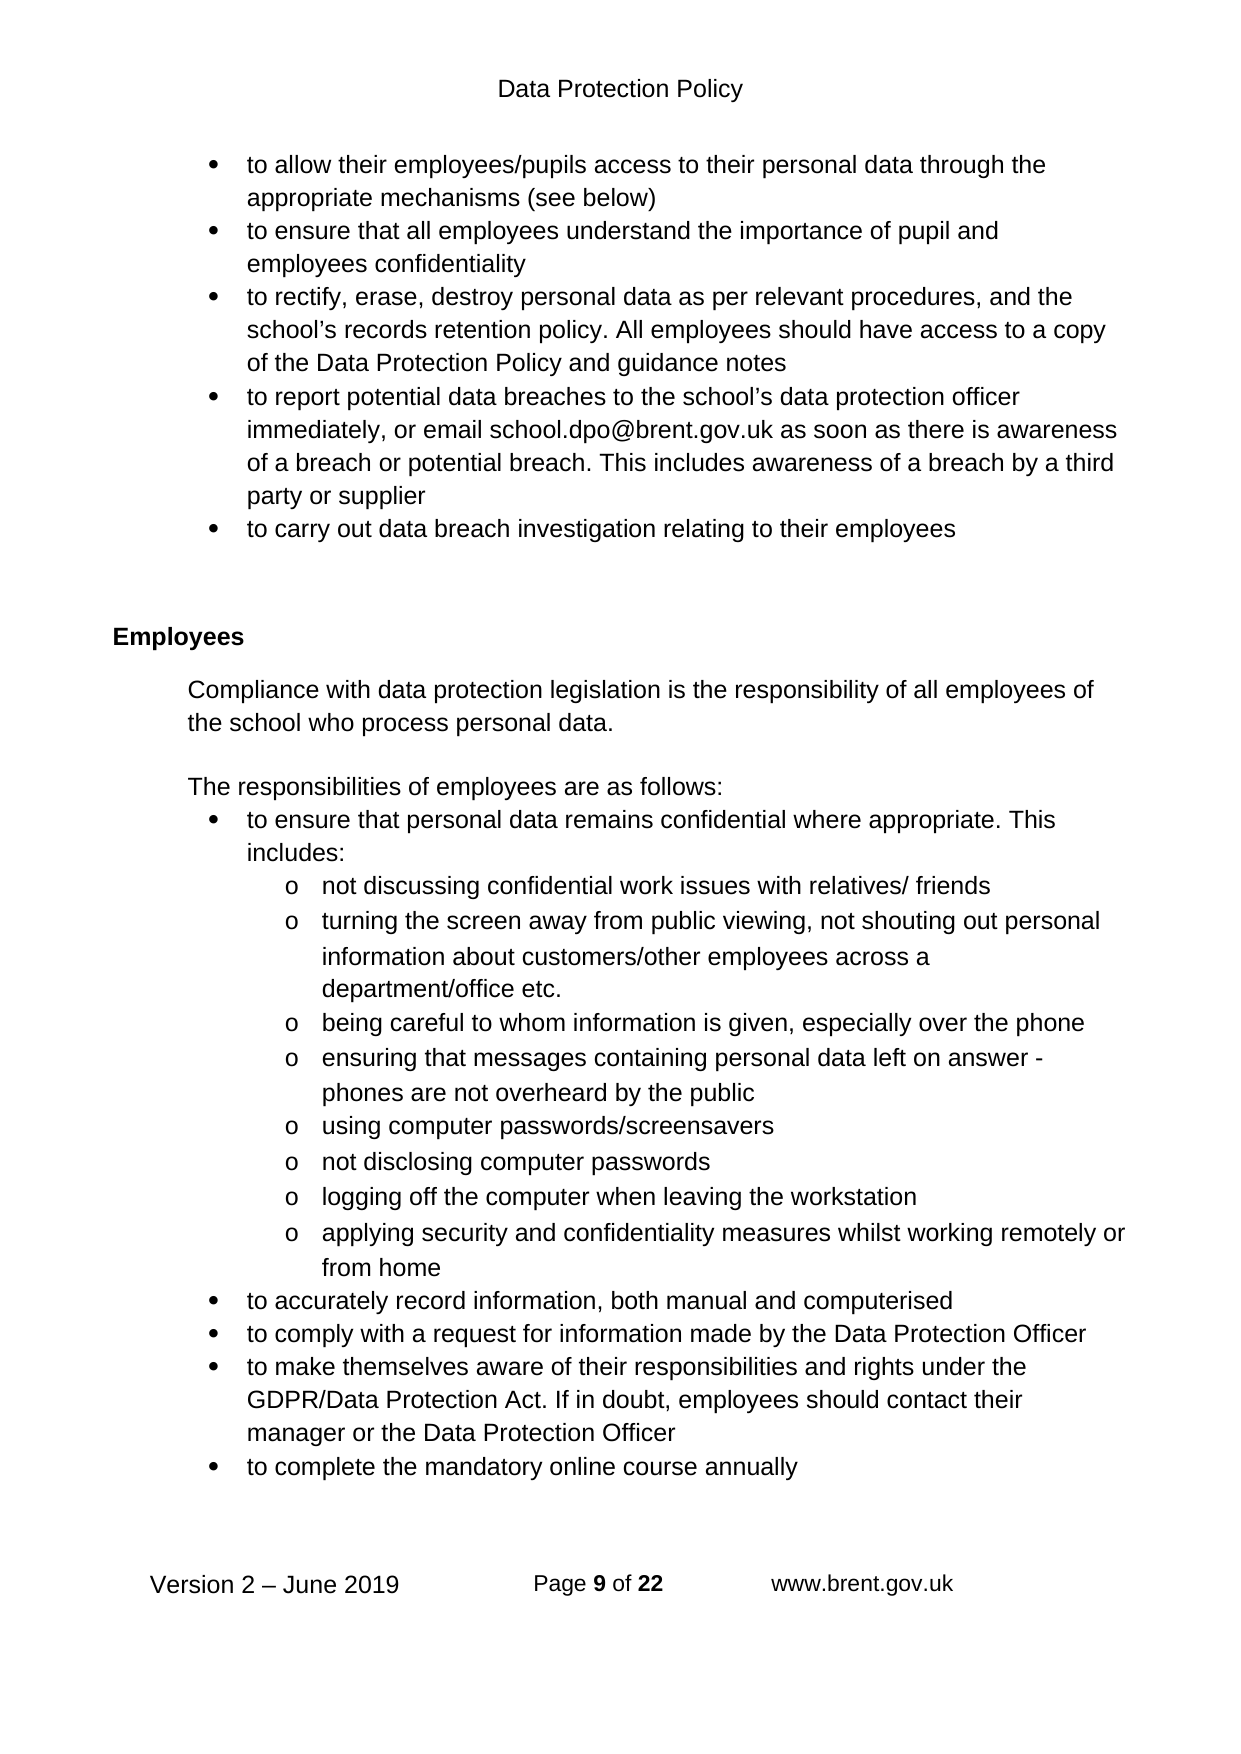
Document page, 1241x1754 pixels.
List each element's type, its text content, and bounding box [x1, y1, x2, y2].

list to ensure that personal data remains confidential where appropriate. This includes: [209, 804, 1128, 866]
list to carry out data breach investigation relating to their employees [209, 514, 1128, 542]
list to complete the mandatory online course annually [209, 1451, 1128, 1480]
list to comply with a request for information made by the Data Protection Officer [209, 1319, 1128, 1348]
list to report potential data breaches to the school’s data protection officer immediately, or email school.dpo@brent.gov.uk as soon as there is awareness of a breach or potential breach. This includes awareness of a breach by a third party or supplier [209, 381, 1128, 509]
list logging off the computer when leaving the workstation [284, 1182, 1128, 1213]
list turning the screen away from public viewing, not shouting out personal information about customers/other employees across a department/office etc. [284, 906, 1128, 1003]
text Compliance with data protection legislation is the responsibility of all employees of who process personal data. [187, 675, 1128, 737]
list using computer passwords/screensavers [284, 1111, 1128, 1142]
list being careful to whom information is given, especially over the phone [284, 1007, 1128, 1038]
text The responsibilities of employees are as follows: [187, 772, 1128, 800]
list to rectify, erase, destroy personal data as per relevant procedures, and the school’s records retention policy. All employees should have access to a copy of the Data Protection Policy and guidance notes [209, 282, 1128, 377]
list not discussing confidential work issues with relatives/ friends [284, 871, 1128, 902]
list to allow their employees/pupils access to their personal data through the appropriate mechanisms (see below) [209, 150, 1128, 212]
list to ensure that all employees understand the importance of pupil and employees confidentiality [209, 216, 1128, 278]
list to accurately record information, both manual and computerised [209, 1286, 1128, 1315]
list to make themselves aware of their responsibilities and rights under the GDPR/Data Protection Act. If in doubt, employees should contact their manager or the Data Protection Officer [209, 1352, 1128, 1447]
text Employees [112, 621, 1128, 650]
list not disclosing computer passwords [284, 1147, 1128, 1178]
list applying security and confidentiality measures whilst working remotely or from home [284, 1218, 1128, 1282]
list ensuring that messages containing personal data left on answer - phones are not overheard by the public [284, 1043, 1128, 1107]
